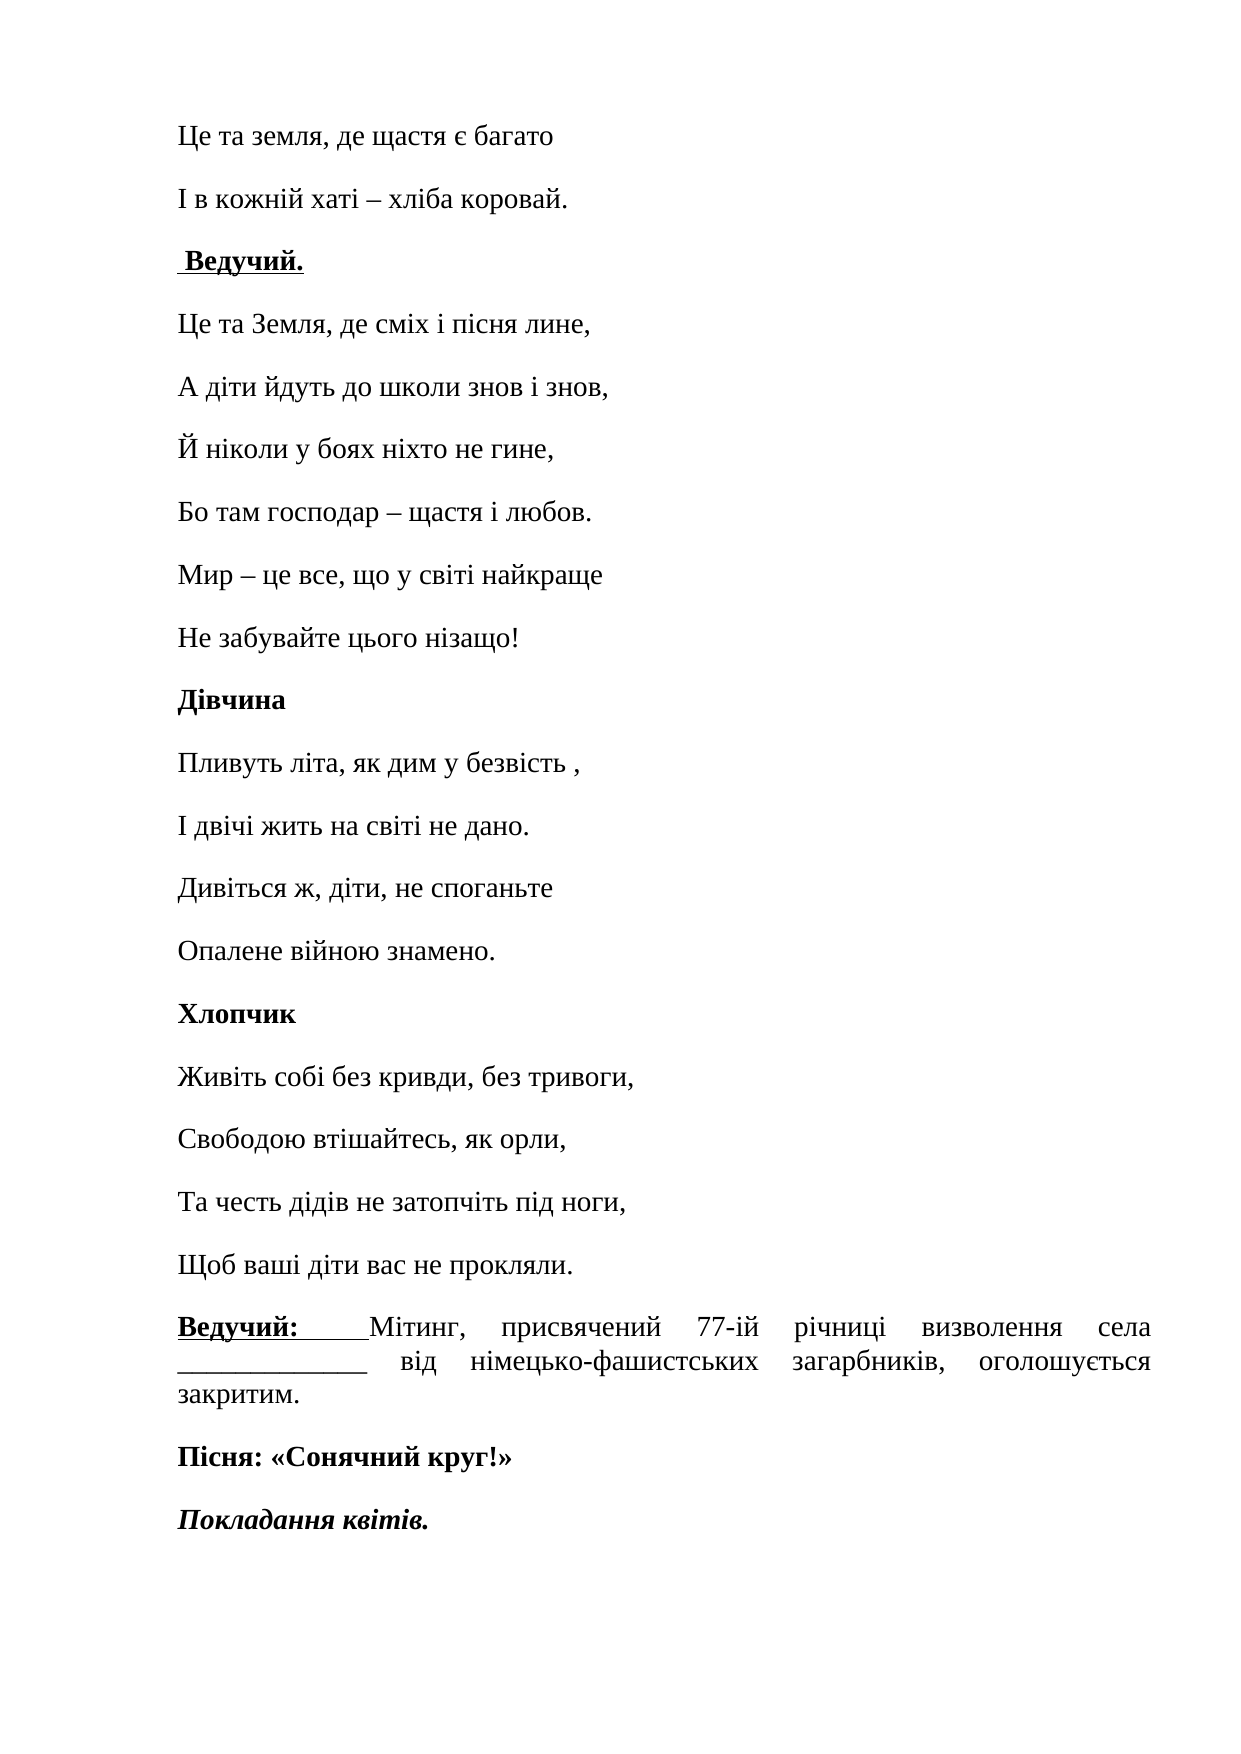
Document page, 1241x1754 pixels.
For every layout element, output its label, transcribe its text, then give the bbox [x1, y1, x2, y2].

text А діти йдуть до школи знов і знов, [177, 369, 1152, 402]
text Це та земля, де щастя є багато [177, 118, 1152, 152]
text Ведучий: Мітинг, присвячений 77-ій річниці визволення села _____________ від німецько-фашистських загарбників, оголошується закритим. [177, 1309, 1152, 1410]
text Ведучий. [177, 243, 1152, 277]
text Пісня: «Сонячний круг!» [177, 1439, 1152, 1473]
text Бо там господар – щастя і любов. [177, 494, 1152, 528]
text Мир – це все, що у світі найкраще [177, 557, 1152, 591]
text Дивіться ж, діти, не споганьте [177, 871, 1152, 904]
text Покладання квітів. [177, 1502, 1152, 1536]
text Свободою втішайтесь, як орли, [177, 1121, 1152, 1155]
text Хлопчик [177, 996, 1152, 1029]
text Й ніколи у боях ніхто не гине, [177, 432, 1152, 465]
text Дівчина [177, 682, 1152, 716]
text Не забувайте цього нізащо! [177, 620, 1152, 653]
text Живіть собі без кривди, без тривоги, [177, 1059, 1152, 1092]
text Опалене війною знамено. [177, 933, 1152, 967]
text Та честь дідів не затопчіть під ноги, [177, 1184, 1152, 1218]
text І в кожній хаті – хліба коровай. [177, 181, 1152, 214]
text Пливуть літа, як дим у безвість , [177, 745, 1152, 779]
text Щоб ваші діти вас не прокляли. [177, 1247, 1152, 1280]
text І двічі жить на світі не дано. [177, 808, 1152, 841]
text Це та Земля, де сміх і пісня лине, [177, 306, 1152, 340]
